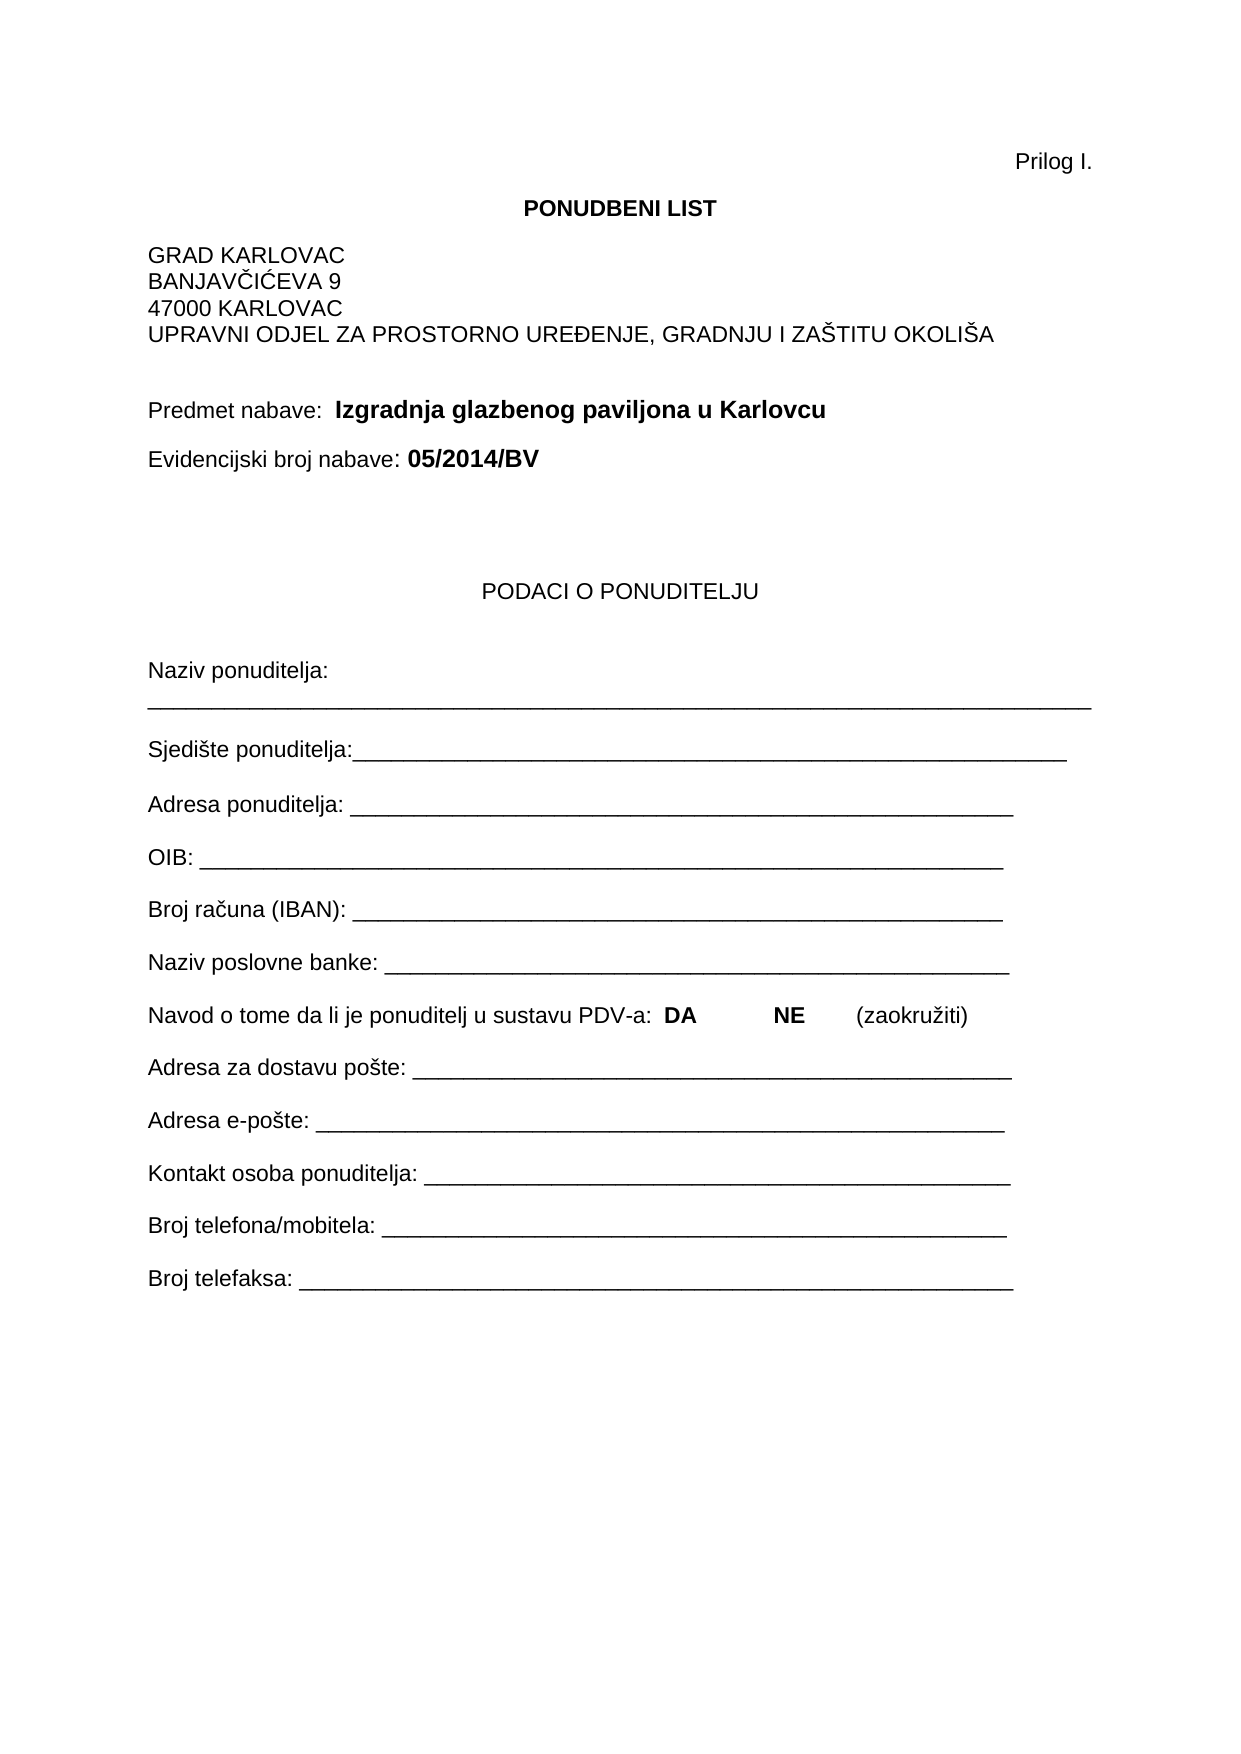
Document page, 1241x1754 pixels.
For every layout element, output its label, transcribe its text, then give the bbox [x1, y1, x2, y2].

text Broj računa (IBAN): ___________________________________________________ [148, 896, 1093, 923]
text Broj telefona/mobitela: _________________________________________________ [148, 1212, 1093, 1239]
text BANJAVČIĆEVA 9 [148, 268, 1093, 295]
text Prilog I. [148, 148, 1093, 174]
text GRAD KARLOVAC [148, 242, 1093, 268]
text Predmet nabave: Izgradnja glazbenog paviljona u Karlovcu [148, 394, 1093, 423]
text Naziv ponuditelja: __________________________________________________________________________ [148, 657, 1093, 710]
text 47000 KARLOVAC [148, 295, 1093, 321]
text Adresa e-pošte: ______________________________________________________ [148, 1107, 1093, 1133]
text Evidencijski broj nabave: 05/2014/BV [148, 444, 1093, 473]
text OIB: _______________________________________________________________ [148, 843, 1093, 870]
text UPRAVNI ODJEL ZA PROSTORNO UREĐENJE, GRADNJU I ZAŠTITU OKOLIŠA [148, 321, 1093, 347]
text PODACI O PONUDITELJU [148, 578, 1093, 605]
text Broj telefaksa: ________________________________________________________ [148, 1265, 1093, 1292]
text PONUDBENI LIST [148, 195, 1093, 221]
text Kontakt osoba ponuditelja: ______________________________________________ [148, 1160, 1093, 1186]
text Adresa za dostavu pošte: _______________________________________________ [148, 1054, 1093, 1081]
text Navod o tome da li je ponuditelj u sustavu PDV-a: DA NE (zaokružiti) [148, 1002, 1093, 1028]
text Adresa ponuditelja: ____________________________________________________ [148, 791, 1093, 817]
text Naziv poslovne banke: _________________________________________________ [148, 949, 1093, 975]
text Sjedište ponuditelja:________________________________________________________ [148, 736, 1093, 763]
